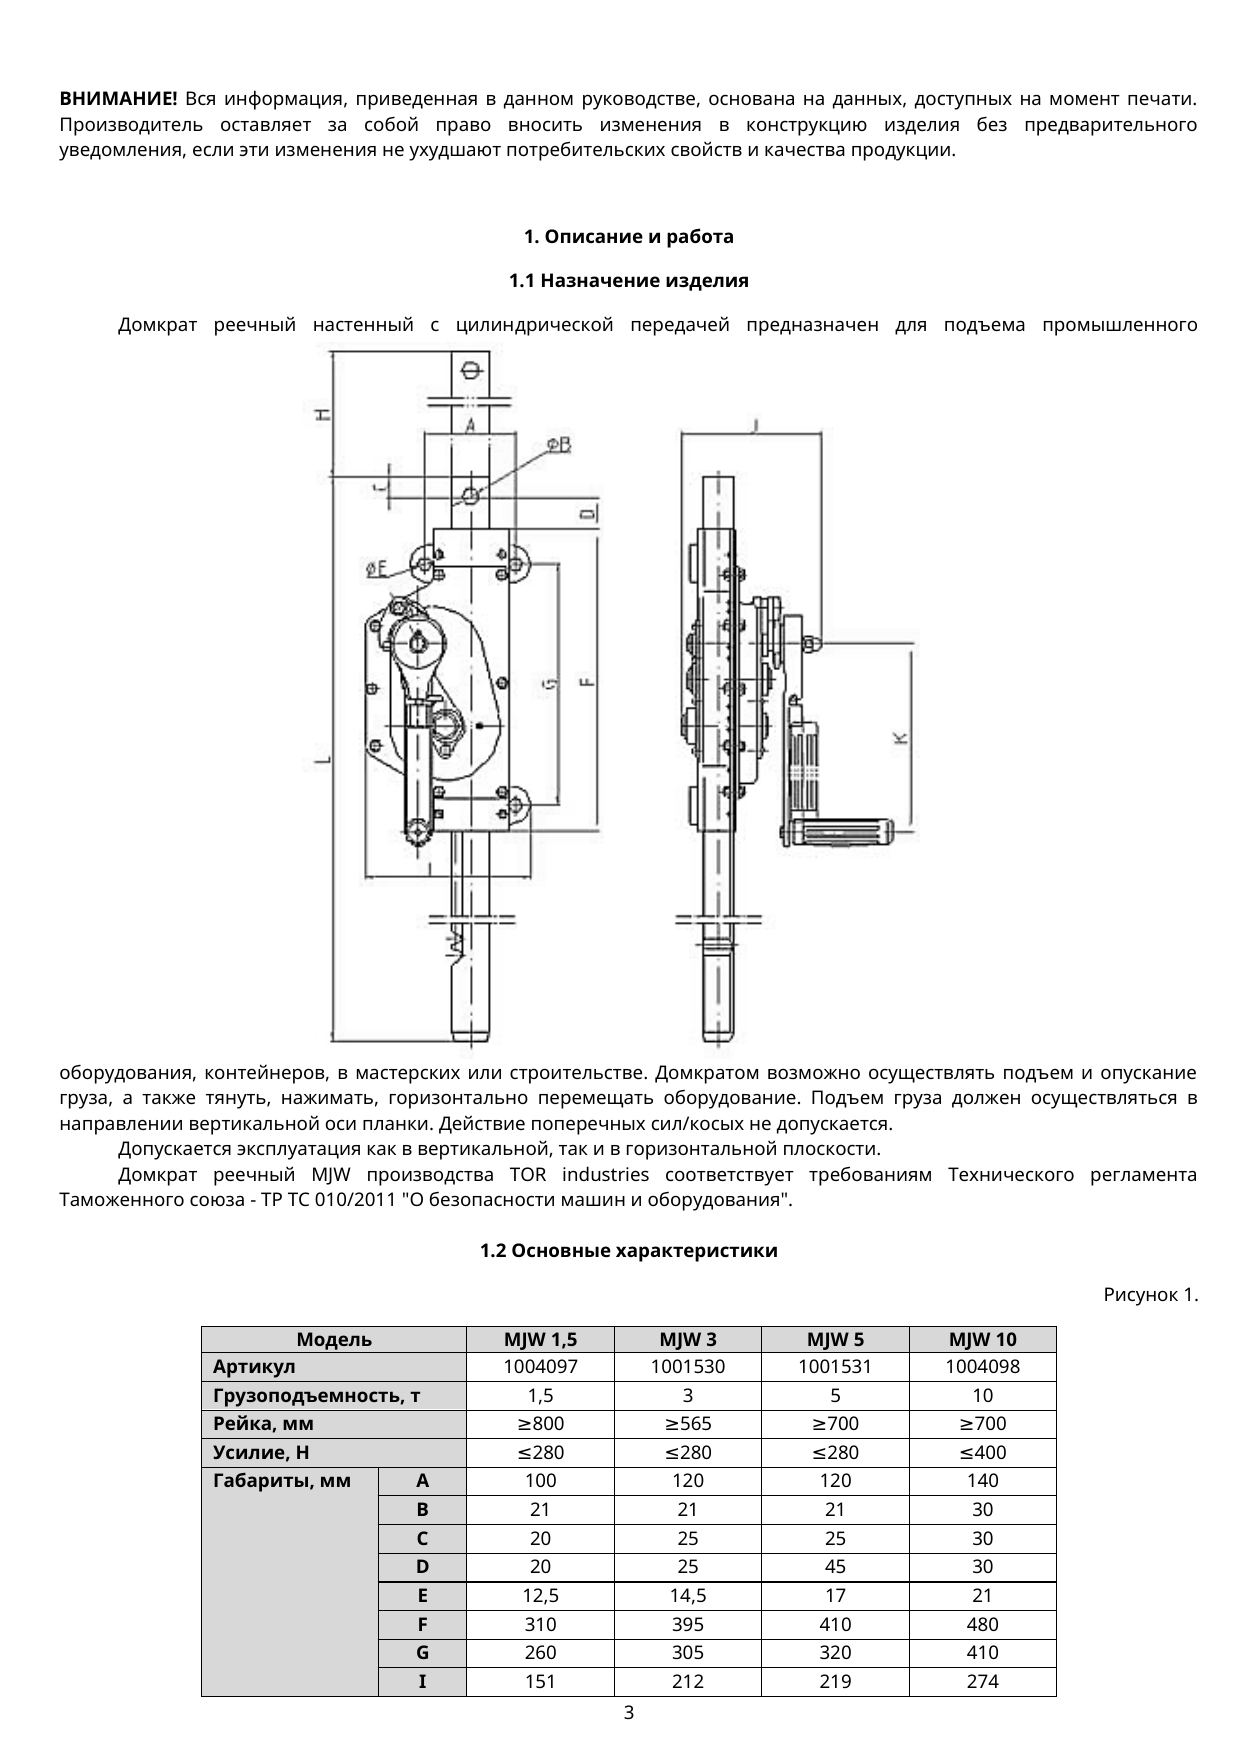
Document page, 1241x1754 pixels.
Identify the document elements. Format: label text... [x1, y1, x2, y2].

table_cell 1001531 [762, 1353, 909, 1381]
text Рисунок 1. [59, 1281, 1199, 1307]
table_header MJW 1,5 [467, 1327, 614, 1352]
table_cell ≤280 [762, 1439, 909, 1467]
table_cell ≤400 [910, 1439, 1056, 1467]
table_cell ≥565 [615, 1411, 761, 1438]
table_cell 17 [762, 1583, 909, 1610]
text 1.1 Назначение изделия [59, 267, 1199, 293]
table_cell 480 [910, 1611, 1056, 1639]
table_cell G [379, 1640, 466, 1667]
table_cell 260 [467, 1640, 614, 1667]
table_cell 25 [762, 1525, 909, 1553]
table_cell 1004098 [910, 1353, 1056, 1381]
table_cell I [379, 1668, 466, 1696]
table_cell 410 [762, 1611, 909, 1639]
table_cell 100 [467, 1468, 614, 1495]
table_cell Грузоподъемность, т [202, 1382, 466, 1409]
table_cell ≥700 [762, 1411, 909, 1438]
text Домкрат реечный MJW производства TOR industries соответствует требованиям Технического регламента Таможенного союза - ТР ТС 010/2011 "О безопасности машин и оборудования". [59, 1161, 1199, 1212]
table_cell 21 [467, 1496, 614, 1524]
table_cell 10 [910, 1382, 1056, 1409]
table_cell ≤280 [615, 1439, 761, 1467]
table_cell 1004097 [467, 1353, 614, 1381]
table_cell E [379, 1583, 466, 1610]
table_cell D [379, 1554, 466, 1581]
table_cell F [379, 1611, 466, 1639]
text Домкрат реечный настенный с цилиндрической передачей предназначен для подъема промышленного оборудования, контейнеров, в мастерских или строительстве. Домкратом возможно осуществлять подъем и опускание груза, а также тянуть, нажимать, горизонтально перемещать оборудование. Подъем груза должен осуществляться в направлении вертикальной оси планки. Действие поперечных сил/косых не допускается. [59, 311, 1199, 1136]
table_cell Артикул [202, 1353, 466, 1381]
table_cell А [379, 1468, 466, 1495]
text 1. Описание и работа [59, 223, 1199, 248]
table_cell 120 [762, 1468, 909, 1495]
table_cell 151 [467, 1668, 614, 1696]
table_cell 30 [910, 1496, 1056, 1524]
text Допускается эксплуатация как в вертикальной, так и в горизонтальной плоскости. [59, 1136, 1199, 1161]
table_cell 212 [615, 1668, 761, 1696]
table_cell 1,5 [467, 1382, 614, 1409]
table_cell 274 [910, 1668, 1056, 1696]
table_cell C [379, 1525, 466, 1553]
table_cell 30 [910, 1525, 1056, 1553]
table_cell 12,5 [467, 1583, 614, 1610]
table_cell Габариты, мм [202, 1468, 378, 1696]
table_cell 45 [762, 1554, 909, 1581]
table_cell ≥800 [467, 1411, 614, 1438]
table_header MJW 5 [762, 1327, 909, 1352]
table_cell 21 [910, 1583, 1056, 1610]
text ВНИМАНИЕ! Вся информация, приведенная в данном руководстве, основана на данных, доступных на момент печати. Производитель оставляет за собой право вносить изменения в конструкцию изделия без предварительного уведомления, если эти изменения не ухудшают потребительских свойств и качества продукции. [59, 86, 1199, 162]
table_cell 25 [615, 1554, 761, 1581]
table_cell 20 [467, 1525, 614, 1553]
table_cell 30 [910, 1554, 1056, 1581]
table_cell 21 [615, 1496, 761, 1524]
table_cell 410 [910, 1640, 1056, 1667]
table_cell Рейка, мм [202, 1411, 466, 1438]
table_cell 310 [467, 1611, 614, 1639]
text 1.2 Основные характеристики [59, 1237, 1199, 1263]
table_cell 25 [615, 1525, 761, 1553]
table_cell 305 [615, 1640, 761, 1667]
table_cell 320 [762, 1640, 909, 1667]
table_header Модель [202, 1327, 466, 1352]
table_cell ≤280 [467, 1439, 614, 1467]
table_cell 3 [615, 1382, 761, 1409]
table_cell 21 [762, 1496, 909, 1524]
table_cell 120 [615, 1468, 761, 1495]
table_cell ≥700 [910, 1411, 1056, 1438]
table_cell 5 [762, 1382, 909, 1409]
table_cell 219 [762, 1668, 909, 1696]
table_cell B [379, 1496, 466, 1524]
table_cell 1001530 [615, 1353, 761, 1381]
table_cell 395 [615, 1611, 761, 1639]
table_cell 140 [910, 1468, 1056, 1495]
table_cell Усилие, Н [202, 1439, 466, 1467]
table_header MJW 3 [615, 1327, 761, 1352]
table_header MJW 10 [910, 1327, 1056, 1352]
table_cell 20 [467, 1554, 614, 1581]
table_cell 14,5 [615, 1583, 761, 1610]
